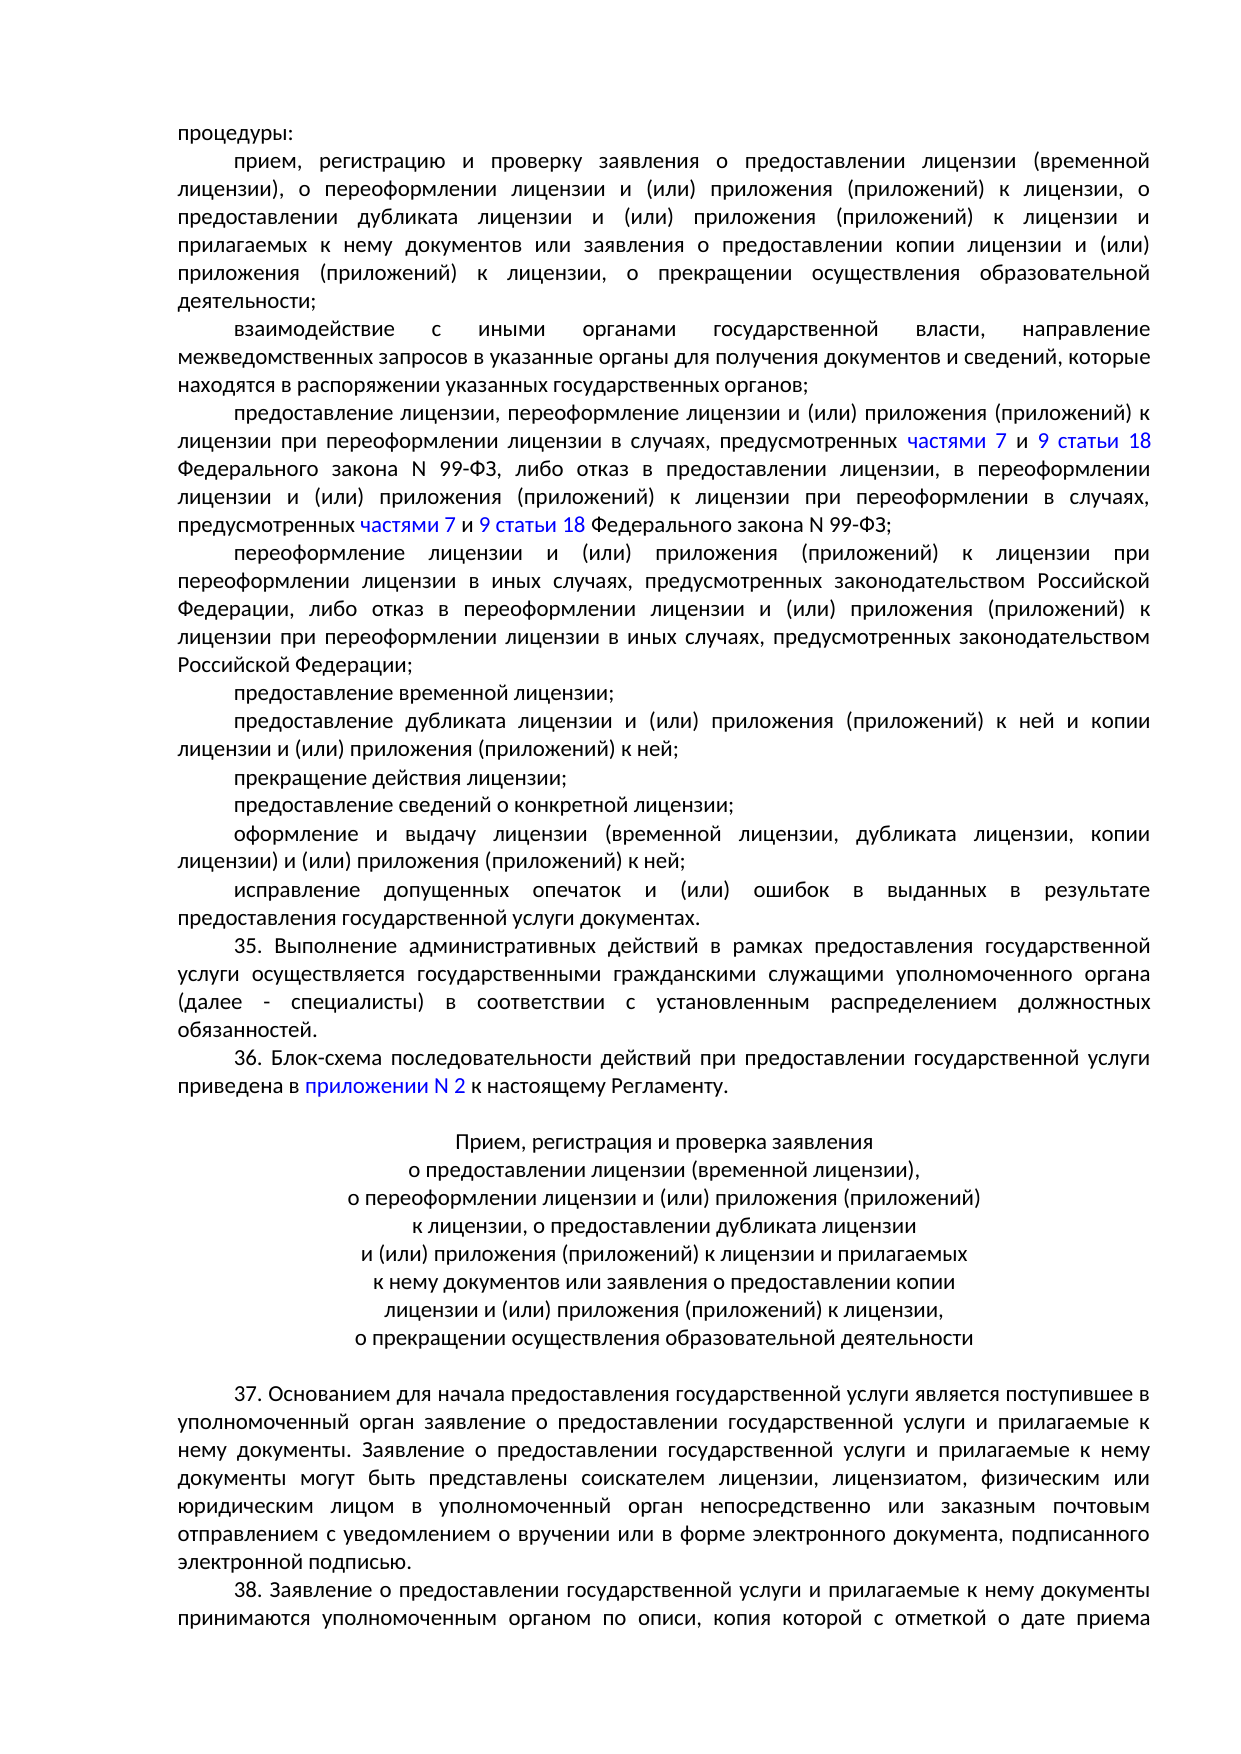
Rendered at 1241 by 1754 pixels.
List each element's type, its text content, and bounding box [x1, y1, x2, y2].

text исправление допущенных опечаток и (или) ошибок в выданных в результате предоставления государственной услуги документах. [177, 875, 1152, 931]
text предоставление дубликата лицензии и (или) приложения (приложений) к ней и копии лицензии и (или) приложения (приложений) к ней; [177, 707, 1152, 763]
text переоформление лицензии и (или) приложения (приложений) к лицензии при переоформлении лицензии в иных случаях, предусмотренных законодательством Российской Федерации, либо отказ в переоформлении лицензии и (или) приложения (приложений) к лицензии при переоформлении лицензии в иных случаях, предусмотренных законодательством Российской Федерации; [177, 538, 1152, 678]
text прием, регистрацию и проверку заявления о предоставлении лицензии (временной лицензии), о переоформлении лицензии и (или) приложения (приложений) к лицензии, о предоставлении дубликата лицензии и (или) приложения (приложений) к лицензии и прилагаемых к нему документов или заявления о предоставлении копии лицензии и (или) приложения (приложений) к лицензии, о прекращении осуществления образовательной деятельности; [177, 146, 1152, 314]
text к лицензии, о предоставлении дубликата лицензии [177, 1211, 1152, 1239]
text предоставление сведений о конкретной лицензии; [177, 791, 1152, 819]
text о прекращении осуществления образовательной деятельности [177, 1323, 1152, 1351]
text предоставление лицензии, переоформление лицензии и (или) приложения (приложений) к лицензии при переоформлении лицензии в случаях, предусмотренных частями 7 и 9 статьи 18 Федерального закона N 99-ФЗ, либо отказ в предоставлении лицензии, в переоформлении лицензии и (или) приложения (приложений) к лицензии при переоформлении в случаях, предусмотренных частями 7 и 9 статьи 18 Федерального закона N 99-ФЗ; [177, 398, 1152, 538]
text 35. Выполнение административных действий в рамках предоставления государственной услуги осуществляется государственными гражданскими служащими уполномоченного органа (далее - специалисты) в соответствии с установленным распределением должностных обязанностей. [177, 931, 1152, 1043]
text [177, 1575, 1152, 1631]
text 37. Основанием для начала предоставления государственной услуги является поступившее в уполномоченный орган заявление о предоставлении государственной услуги и прилагаемые к нему документы. Заявление о предоставлении государственной услуги и прилагаемые к нему документы могут быть представлены соискателем лицензии, лицензиатом, физическим или юридическим лицом в уполномоченный орган непосредственно или заказным почтовым отправлением с уведомлением о вручении или в форме электронного документа, подписанного электронной подписью. [177, 1379, 1152, 1575]
text лицензии и (или) приложения (приложений) к лицензии, [177, 1295, 1152, 1323]
text Прием, регистрация и проверка заявления [177, 1127, 1152, 1155]
text 36. Блок-схема последовательности действий при предоставлении государственной услуги приведена в приложении N 2 к настоящему Регламенту. [177, 1043, 1152, 1099]
text взаимодействие с иными органами государственной власти, направление межведомственных запросов в указанные органы для получения документов и сведений, которые находятся в распоряжении указанных государственных органов; [177, 314, 1152, 398]
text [177, 118, 1152, 146]
text к нему документов или заявления о предоставлении копии [177, 1267, 1152, 1295]
text и (или) приложения (приложений) к лицензии и прилагаемых [177, 1239, 1152, 1267]
text предоставление временной лицензии; [177, 678, 1152, 707]
text оформление и выдачу лицензии (временной лицензии, дубликата лицензии, копии лицензии) и (или) приложения (приложений) к ней; [177, 819, 1152, 875]
text о переоформлении лицензии и (или) приложения (приложений) [177, 1183, 1152, 1211]
text о предоставлении лицензии (временной лицензии), [177, 1155, 1152, 1183]
text прекращение действия лицензии; [177, 763, 1152, 791]
